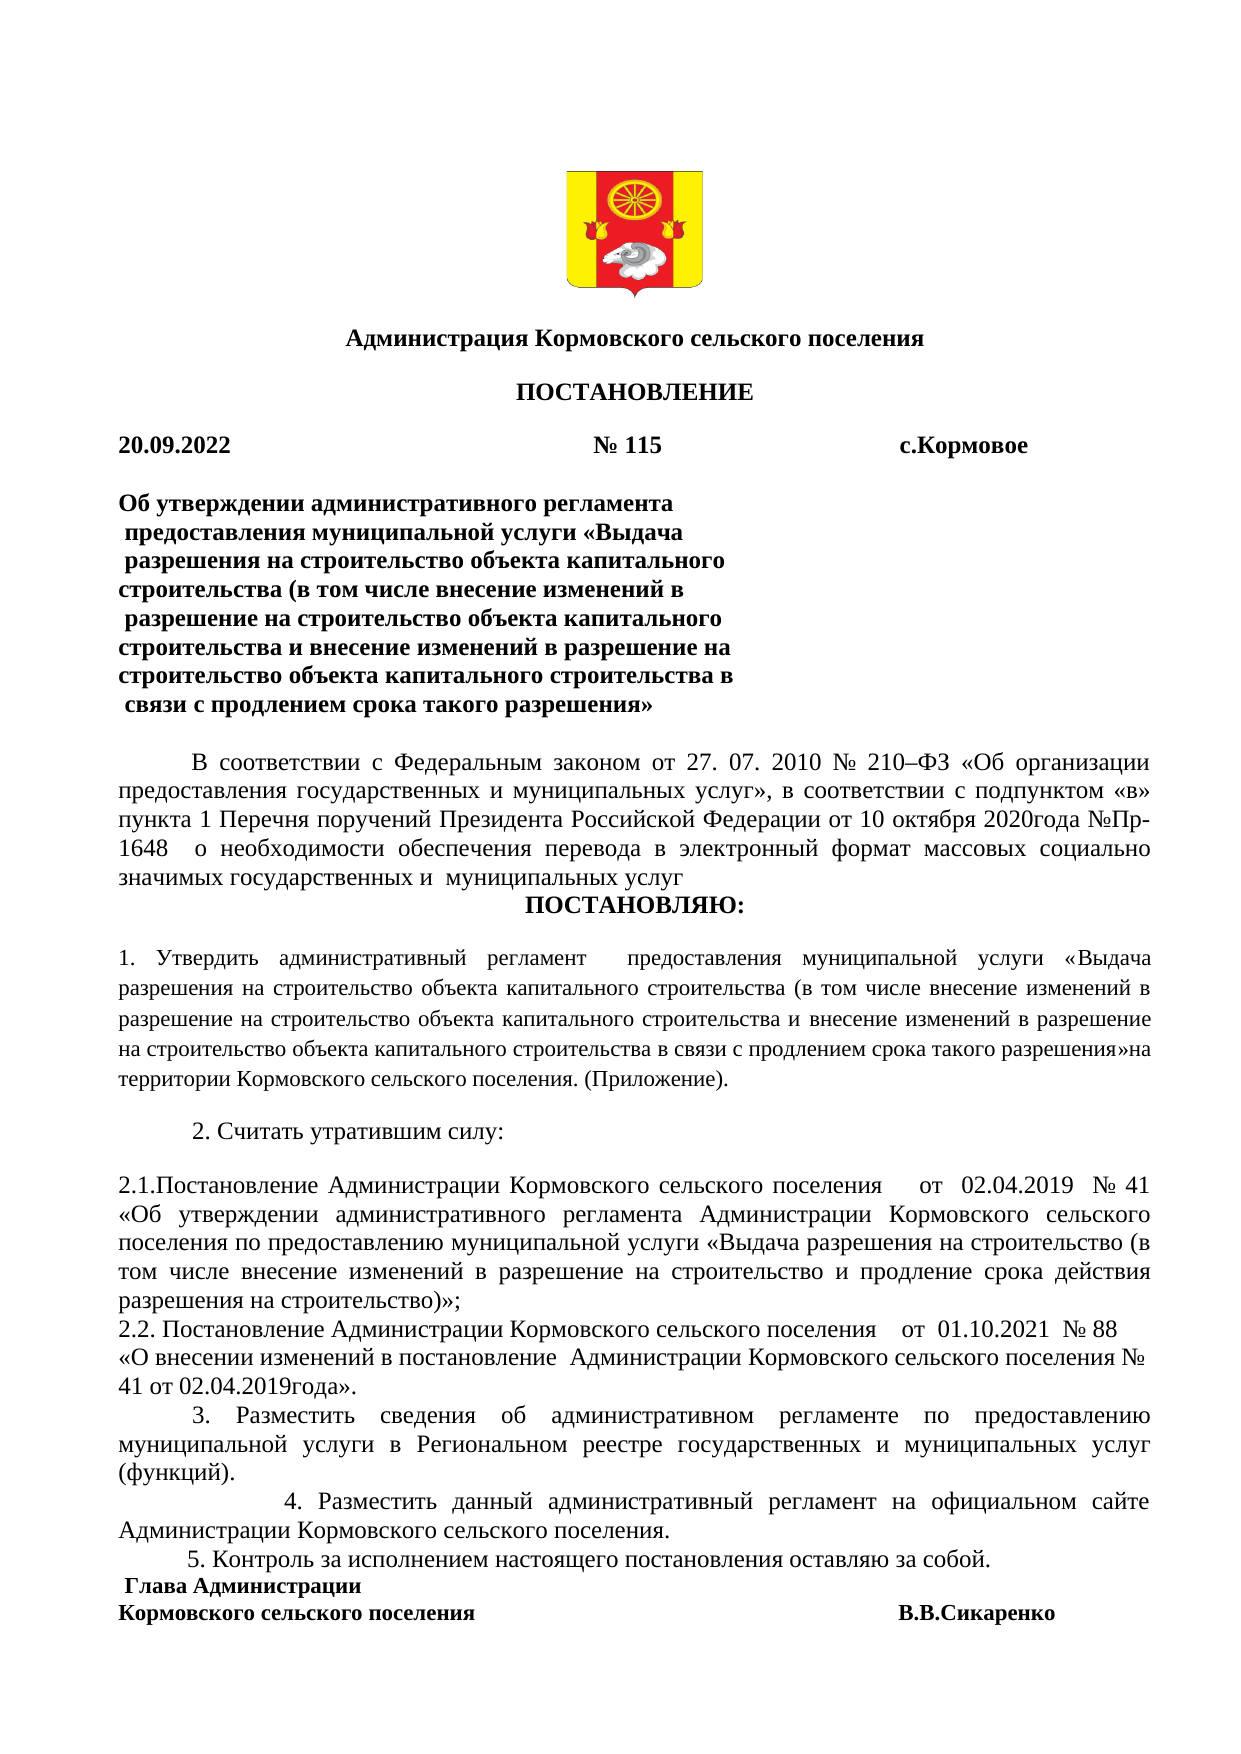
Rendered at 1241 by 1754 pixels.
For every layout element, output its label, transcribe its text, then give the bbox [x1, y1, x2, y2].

text строительства (в том числе внесение изменений в [118, 574, 1152, 603]
text Глава Администрации [118, 1572, 1152, 1599]
text Администрация Кормовского сельского поселения [118, 323, 1152, 351]
text строительство объекта капитального строительства в [118, 660, 1152, 689]
text 1. Утвердить административный регламент предоставления муниципальной услуги «Выдача разрешения на строительство объекта капитального строительства (в том числе внесение изменений в разрешение на строительство объекта капитального строительства и внесение изменений в разрешение на строительство объекта капитального строительства в связи с продлением срока такого разрешения»на территории Кормовского сельского поселения. (Приложение). [118, 944, 1152, 1091]
picture [566, 171, 703, 298]
text Об утверждении административного регламента [118, 488, 1152, 517]
text разрешение на строительство объекта капитального [118, 603, 1152, 632]
text 20.09.2022 № 115 с.Кормовое [118, 430, 1152, 459]
text строительства и внесение изменений в разрешение на [118, 632, 1152, 660]
text 4. Разместить данный административный регламент на официальном сайте Администрации Кормовского сельского поселения. [118, 1486, 1152, 1544]
text В соответствии с Федеральным законом от 27. 07. 2010 № 210–ФЗ «Об организации предоставления государственных и муниципальных услуг», в соответствии с подпунктом «в» пункта 1 Перечня поручений Президента Российской Федерации от 10 октября 2020года №Пр-1648 о необходимости обеспечения перевода в электронный формат массовых социально значимых государственных и муниципальных услуг [118, 747, 1152, 890]
text 2.2. Постановление Администрации Кормовского сельского поселения от 01.10.2021 № 88 «О внесении изменений в постановление Администрации Кормовского сельского поселения № 41 от 02.04.2019года». [118, 1314, 1152, 1400]
text 2. Считать утратившим силу: [118, 1116, 1152, 1145]
text 2.1.Постановление Администрации Кормовского сельского поселения от 02.04.2019 № 41 «Об утверждении административного регламента Администрации Кормовского сельского поселения по предоставлению муниципальной услуги «Выдача разрешения на строительство (в том числе внесение изменений в разрешение на строительство и продление срока действия разрешения на строительство)»; [118, 1170, 1152, 1314]
text ПОСТАНОВЛЯЮ: [118, 890, 1152, 919]
text предоставления муниципальной услуги «Выдача [118, 517, 1152, 545]
text 3. Разместить сведения об административном регламенте по предоставлению муниципальной услуги в Региональном реестре государственных и муниципальных услуг (функций). [118, 1400, 1152, 1486]
text связи с продлением срока такого разрешения» [118, 689, 1152, 718]
text 5. Контроль за исполнением настоящего постановления оставляю за собой. [118, 1544, 1152, 1572]
text ПОСТАНОВЛЕНИЕ [118, 377, 1152, 405]
text разрешения на строительство объекта капитального [118, 545, 1152, 574]
text Кормовского сельского поселения В.В.Сикаренко [118, 1599, 1152, 1625]
